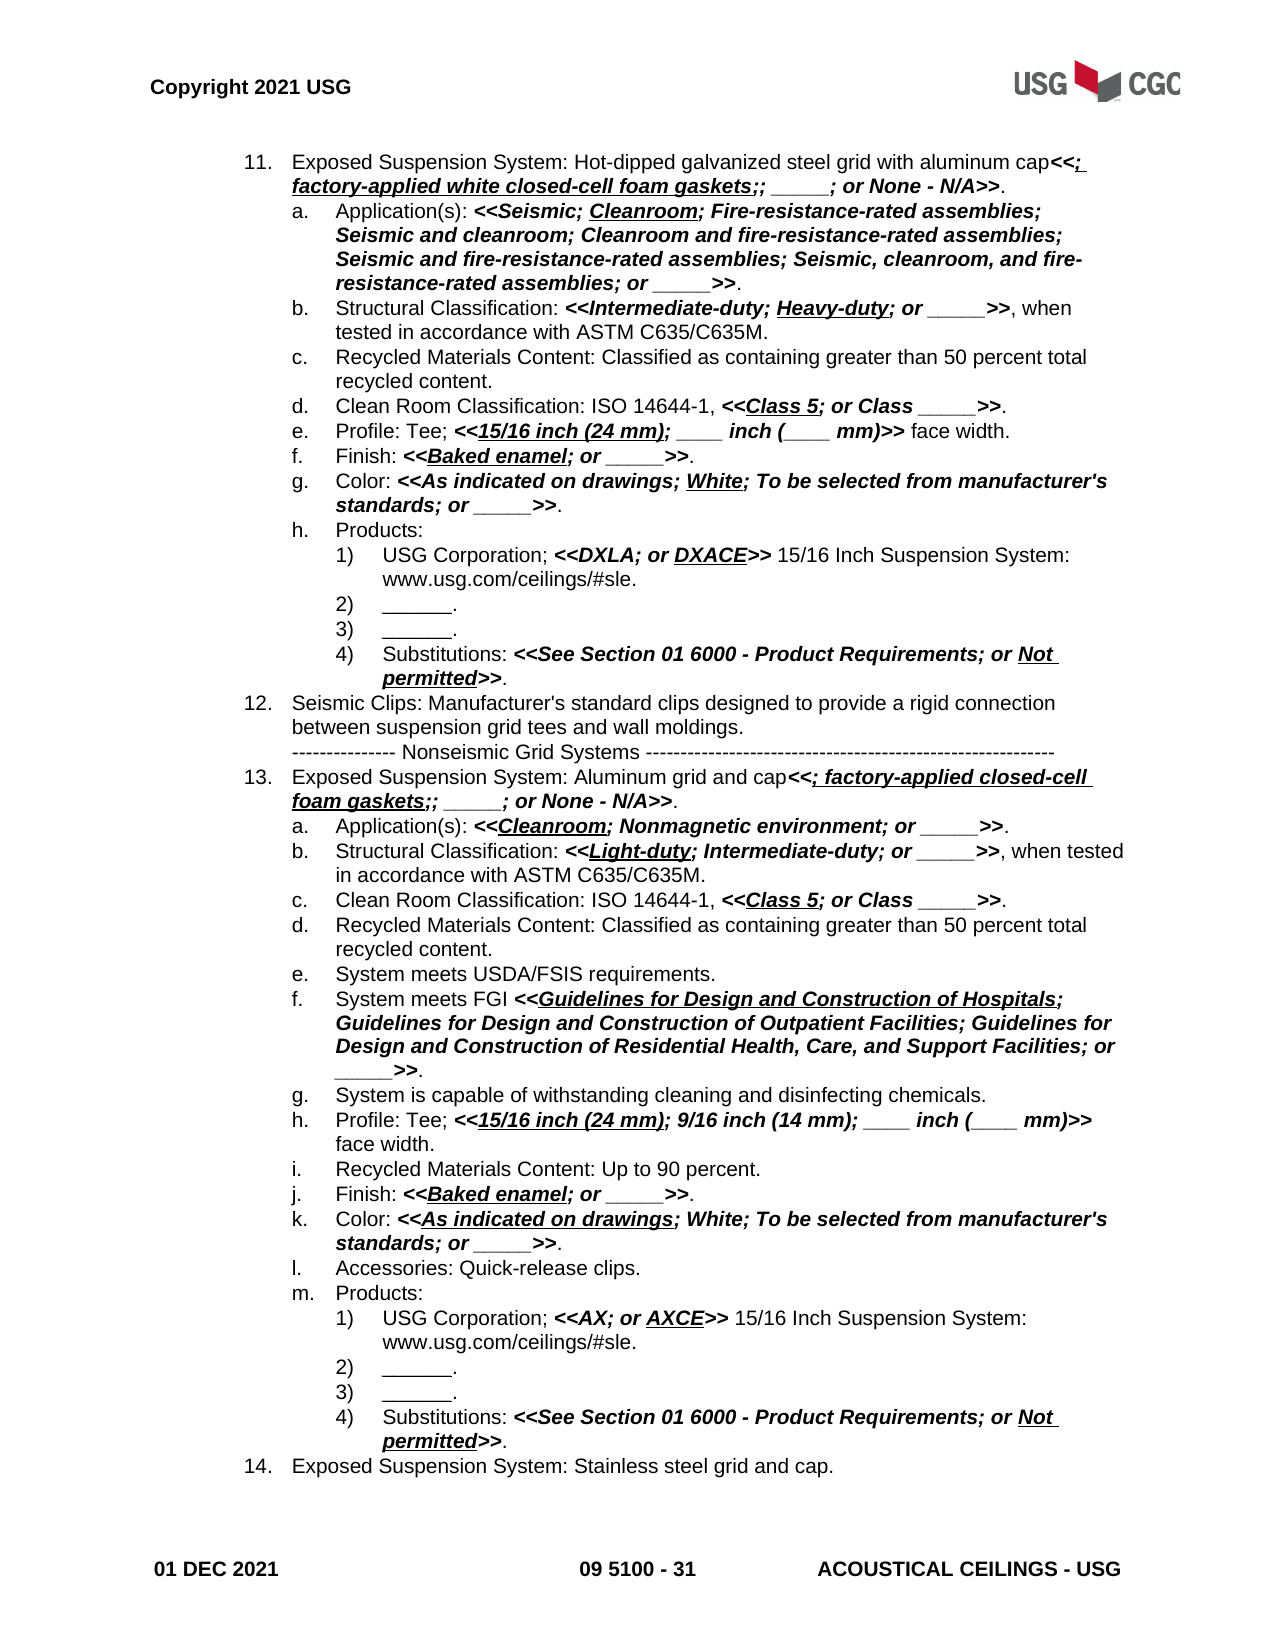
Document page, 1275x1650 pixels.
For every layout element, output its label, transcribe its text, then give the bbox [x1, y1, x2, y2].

text b. Structural Classification: <<Intermediate-duty; Heavy-duty; or _____>>, when tested in accordance with ASTM C635/C635M. [292, 296, 1125, 344]
text b. Structural Classification: <<Light-duty; Intermediate-duty; or _____>>, when tested in accordance with ASTM C635/C635M. [292, 838, 1125, 886]
text 2) ______. [335, 1355, 1125, 1379]
text 2) ______. [335, 592, 1125, 616]
text j. Finish: <<Baked enamel; or _____>>. [292, 1182, 1125, 1206]
text g. Color: <<As indicated on drawings; White; To be selected from manufacturer's standards; or _____>>. [292, 469, 1125, 517]
text 12. Seismic Clips: Manufacturer's standard clips designed to provide a rigid connection between suspension grid tees and wall moldings. [244, 691, 1125, 738]
text g. System is capable of withstanding cleaning and disinfecting chemicals. [292, 1083, 1125, 1107]
text 1) USG Corporation; <<DXLA; or DXACE>> 15/16 Inch Suspension System: www.usg.com/ceilings/#sle. [335, 543, 1125, 591]
text k. Color: <<As indicated on drawings; White; To be selected from manufacturer's standards; or _____>>. [292, 1207, 1125, 1255]
text l. Accessories: Quick-release clips. [292, 1256, 1125, 1280]
text 13. Exposed Suspension System: Aluminum grid and cap<<; factory-applied closed-cell foam gaskets;; _____; or None - N/A>>. [244, 764, 1125, 812]
text 3) ______. [335, 617, 1125, 641]
text d. Recycled Materials Content: Classified as containing greater than 50 percent total recycled content. [292, 912, 1125, 960]
text 11. Exposed Suspension System: Hot-dipped galvanized steel grid with aluminum cap<<; factory-applied white closed-cell foam gaskets;; _____; or None - N/A>>. [244, 150, 1125, 198]
text c. Clean Room Classification: ISO 14644-1, <<Class 5; or Class _____>>. [292, 887, 1125, 911]
text d. Clean Room Classification: ISO 14644-1, <<Class 5; or Class _____>>. [292, 394, 1125, 418]
text --------------- Nonseismic Grid Systems ----------------------------------------------------------- [244, 739, 1125, 763]
text h. Products: [292, 518, 1125, 542]
text 4) Substitutions: <<See Section 01 6000 - Product Requirements; or Not permitted>>. [335, 1405, 1125, 1453]
picture [1014, 60, 1181, 101]
text e. Profile: Tee; <<15/16 inch (24 mm); ____ inch (____ mm)>> face width. [292, 419, 1125, 443]
text f. System meets FGI <<Guidelines for Design and Construction of Hospitals; Guidelines for Design and Construction of Outpatient Facilities; Guidelines for Design and Construction of Residential Health, Care, and Support Facilities; or _____>>. [292, 986, 1125, 1082]
text f. Finish: <<Baked enamel; or _____>>. [292, 444, 1125, 468]
text i. Recycled Materials Content: Up to 90 percent. [292, 1157, 1125, 1181]
text c. Recycled Materials Content: Classified as containing greater than 50 percent total recycled content. [292, 345, 1125, 393]
text h. Profile: Tee; <<15/16 inch (24 mm); 9/16 inch (14 mm); ____ inch (____ mm)>> face width. [292, 1108, 1125, 1156]
text 14. Exposed Suspension System: Stainless steel grid and cap. [244, 1454, 1125, 1478]
text 4) Substitutions: <<See Section 01 6000 - Product Requirements; or Not permitted>>. [335, 642, 1125, 689]
text 3) ______. [335, 1380, 1125, 1404]
text a. Application(s): <<Seismic; Cleanroom; Fire-resistance-rated assemblies; Seismic and cleanroom; Cleanroom and fire-resistance-rated assemblies; Seismic and fire-resistance-rated assemblies; Seismic, cleanroom, and fire-resistance-rated assemblies; or _____>>. [292, 199, 1125, 295]
text 1) USG Corporation; <<AX; or AXCE>> 15/16 Inch Suspension System: www.usg.com/ceilings/#sle. [335, 1306, 1125, 1354]
text e. System meets USDA/FSIS requirements. [292, 961, 1125, 985]
text a. Application(s): <<Cleanroom; Nonmagnetic environment; or _____>>. [292, 813, 1125, 837]
text m. Products: [292, 1281, 1125, 1305]
